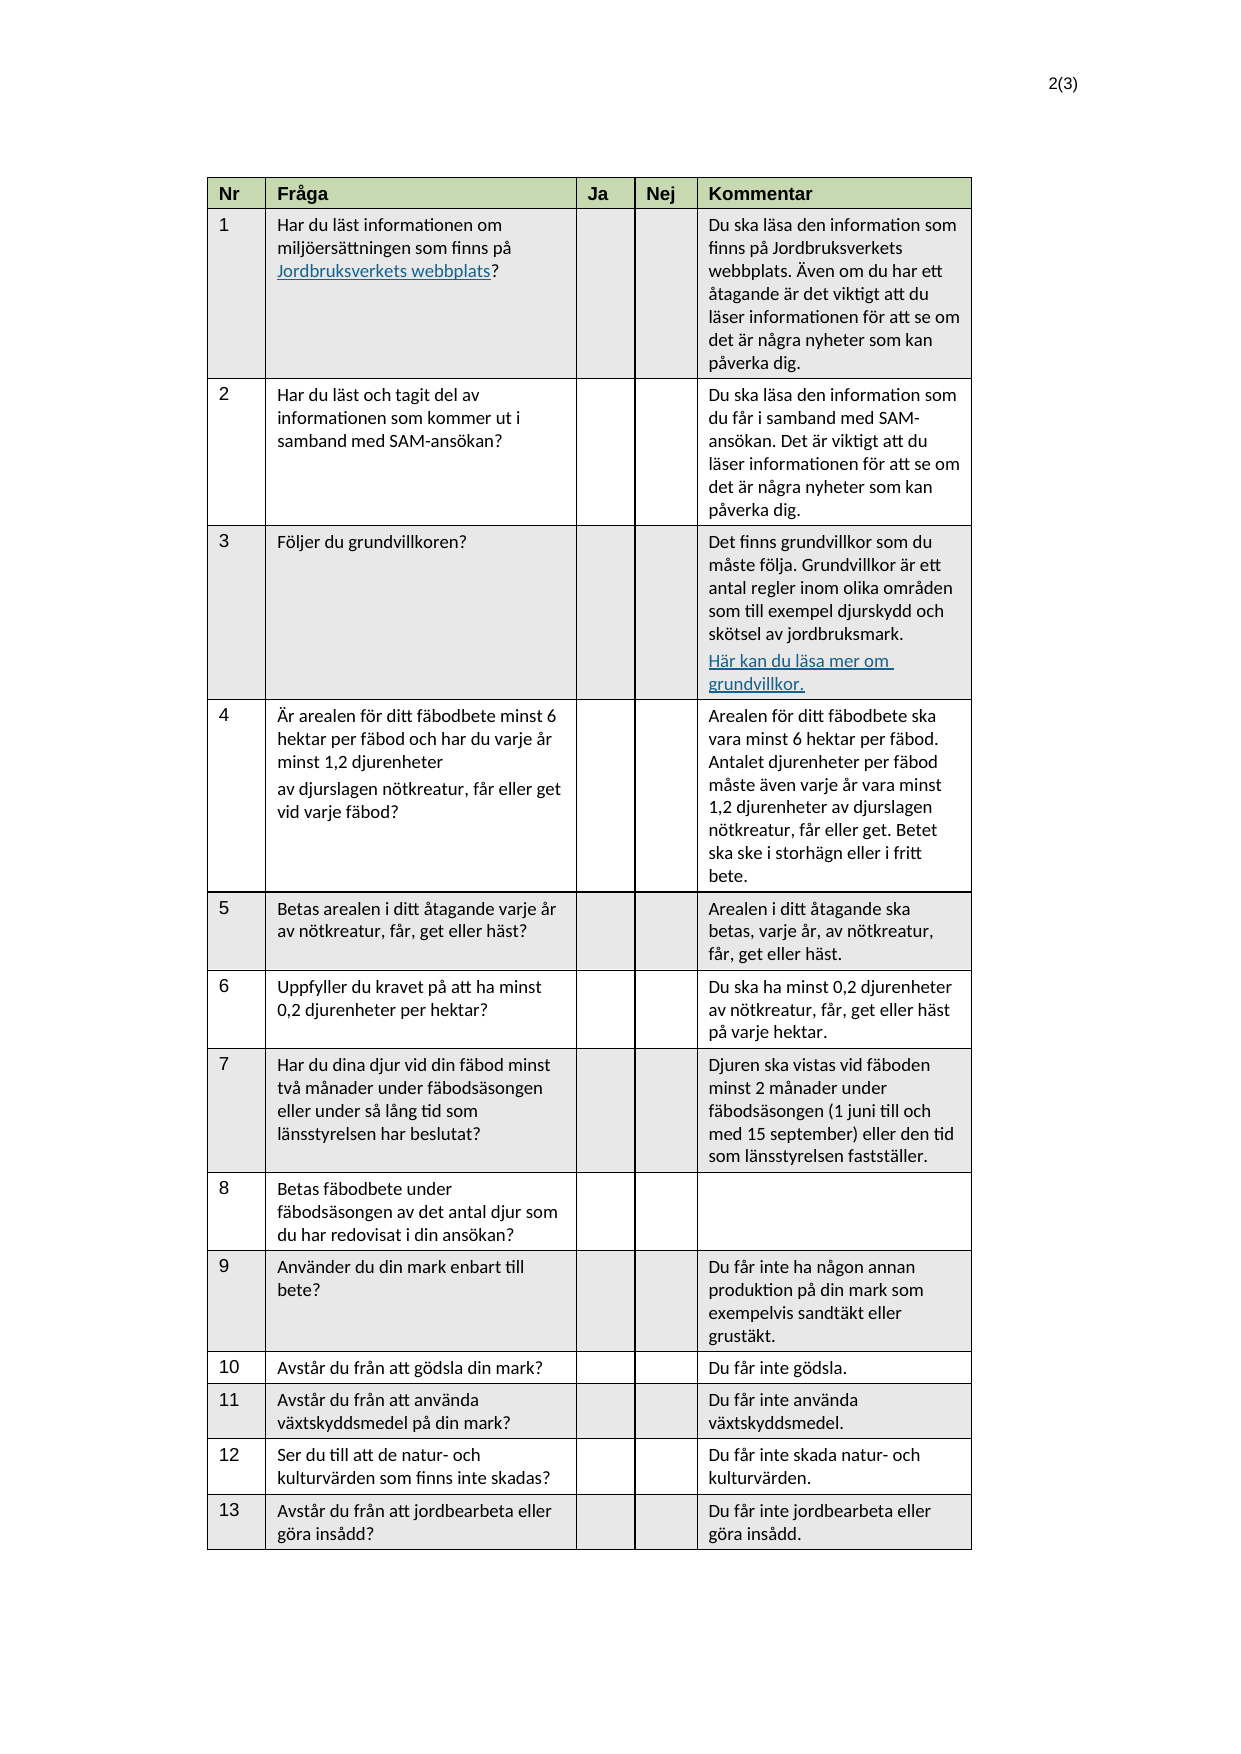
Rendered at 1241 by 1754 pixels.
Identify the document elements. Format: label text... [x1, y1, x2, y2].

table_cell [636, 379, 697, 525]
table_cell Arealen för ditt fäbodbete ska vara minst 6 hektar per fäbod. Antalet djurenheter per fäbod måste även varje år vara minst 1,2 djurenheter av djurslagen nötkreatur, får eller get. Betet ska ske i storhägn eller i fritt bete. [698, 700, 971, 891]
table_cell [577, 1049, 634, 1172]
table_cell 9 [208, 1251, 265, 1351]
table_cell [577, 1439, 634, 1493]
table_cell Du ska läsa den information som du får i samband med SAM-ansökan. Det är viktigt att du läser informationen för att se om det är några nyheter som kan påverka dig. [698, 379, 971, 525]
table_cell [577, 700, 634, 891]
table_cell [577, 1495, 634, 1549]
table_header Ja [577, 178, 634, 208]
table_cell [636, 1049, 697, 1172]
table_cell [577, 971, 634, 1048]
table_cell Har du dina djur vid din fäbod minst två månader under fäbodsäsongen eller under så lång tid som länsstyrelsen har beslutat? [266, 1049, 576, 1172]
table_cell Avstår du från att gödsla din mark? [266, 1352, 576, 1383]
table_cell Använder du din mark enbart till bete? [266, 1251, 576, 1351]
table_cell [577, 1352, 634, 1383]
table_cell [577, 209, 634, 378]
table_cell 13 [208, 1495, 265, 1549]
table_cell [577, 1173, 634, 1250]
table_cell Ser du till att de natur- och kulturvärden som finns inte skadas? [266, 1439, 576, 1493]
table_header Fråga [266, 178, 576, 208]
table_cell Uppfyller du kravet på att ha minst 0,2 djurenheter per hektar? [266, 971, 576, 1048]
table_cell [577, 1251, 634, 1351]
table_header Nej [636, 178, 697, 208]
table_cell Följer du grundvillkoren? [266, 526, 576, 699]
table_cell 3 [208, 526, 265, 699]
table_cell Avstår du från att jordbearbeta eller göra insådd? [266, 1495, 576, 1549]
table_header Kommentar [698, 178, 971, 208]
table_cell Du får inte jordbearbeta eller göra insådd. [698, 1495, 971, 1549]
table_cell Du får inte använda växtskyddsmedel. [698, 1384, 971, 1438]
table_cell 1 [208, 209, 265, 378]
table_cell 12 [208, 1439, 265, 1493]
table_cell Det finns grundvillkor som du måste följa. Grundvillkor är ett antal regler inom olika områden som till exempel djurskydd och skötsel av jordbruksmark. Här kan du läsa mer om grundvillkor. [698, 526, 971, 699]
table_cell [636, 1251, 697, 1351]
table_cell [698, 1173, 971, 1250]
table_cell 5 [208, 893, 265, 969]
table_cell Du får inte gödsla. [698, 1352, 971, 1383]
table_cell Du ska ha minst 0,2 djurenheter av nötkreatur, får, get eller häst på varje hektar. [698, 971, 971, 1048]
table_cell Avstår du från att använda växtskyddsmedel på din mark? [266, 1384, 576, 1438]
table_cell [636, 1439, 697, 1493]
table_cell 11 [208, 1384, 265, 1438]
table_cell Djuren ska vistas vid fäboden minst 2 månader under fäbodsäsongen (1 juni till och med 15 september) eller den tid som länsstyrelsen fastställer. [698, 1049, 971, 1172]
table_header Nr [208, 178, 265, 208]
table_cell 10 [208, 1352, 265, 1383]
table_cell [577, 1384, 634, 1438]
table_cell [636, 1352, 697, 1383]
table_cell Betas arealen i ditt åtagande varje år av nötkreatur, får, get eller häst? [266, 893, 576, 969]
table_cell Du ska läsa den information som finns på Jordbruksverkets webbplats. Även om du har ett åtagande är det viktigt att du läser informationen för att se om det är några nyheter som kan påverka dig. [698, 209, 971, 378]
table_cell Du får inte skada natur- och kulturvärden. [698, 1439, 971, 1493]
table_cell 8 [208, 1173, 265, 1250]
table_cell 6 [208, 971, 265, 1048]
table_cell 2 [208, 379, 265, 525]
table_cell Arealen i ditt åtagande ska betas, varje år, av nötkreatur, får, get eller häst. [698, 893, 971, 969]
table_cell [636, 893, 697, 969]
table_cell [577, 379, 634, 525]
table_cell 7 [208, 1049, 265, 1172]
table_cell [636, 526, 697, 699]
table_cell [636, 971, 697, 1048]
table_cell Har du läst och tagit del av informationen som kommer ut i samband med SAM-ansökan? [266, 379, 576, 525]
table_cell 4 [208, 700, 265, 891]
table_cell [577, 893, 634, 969]
table_cell Är arealen för ditt fäbodbete minst 6 hektar per fäbod och har du varje år minst 1,2 djurenheter av djurslagen nötkreatur, får eller get vid varje fäbod? [266, 700, 576, 891]
table_cell [636, 1495, 697, 1549]
table_cell [636, 209, 697, 378]
table_cell Du får inte ha någon annan produktion på din mark som exempelvis sandtäkt eller grustäkt. [698, 1251, 971, 1351]
table_cell [636, 1173, 697, 1250]
table_cell [577, 526, 634, 699]
table_cell Betas fäbodbete under fäbodsäsongen av det antal djur som du har redovisat i din ansökan? [266, 1173, 576, 1250]
table_cell [636, 700, 697, 891]
table_cell [636, 1384, 697, 1438]
table_cell Har du läst informationen om miljöersättningen som finns på Jordbruksverkets webbplats? [266, 209, 576, 378]
